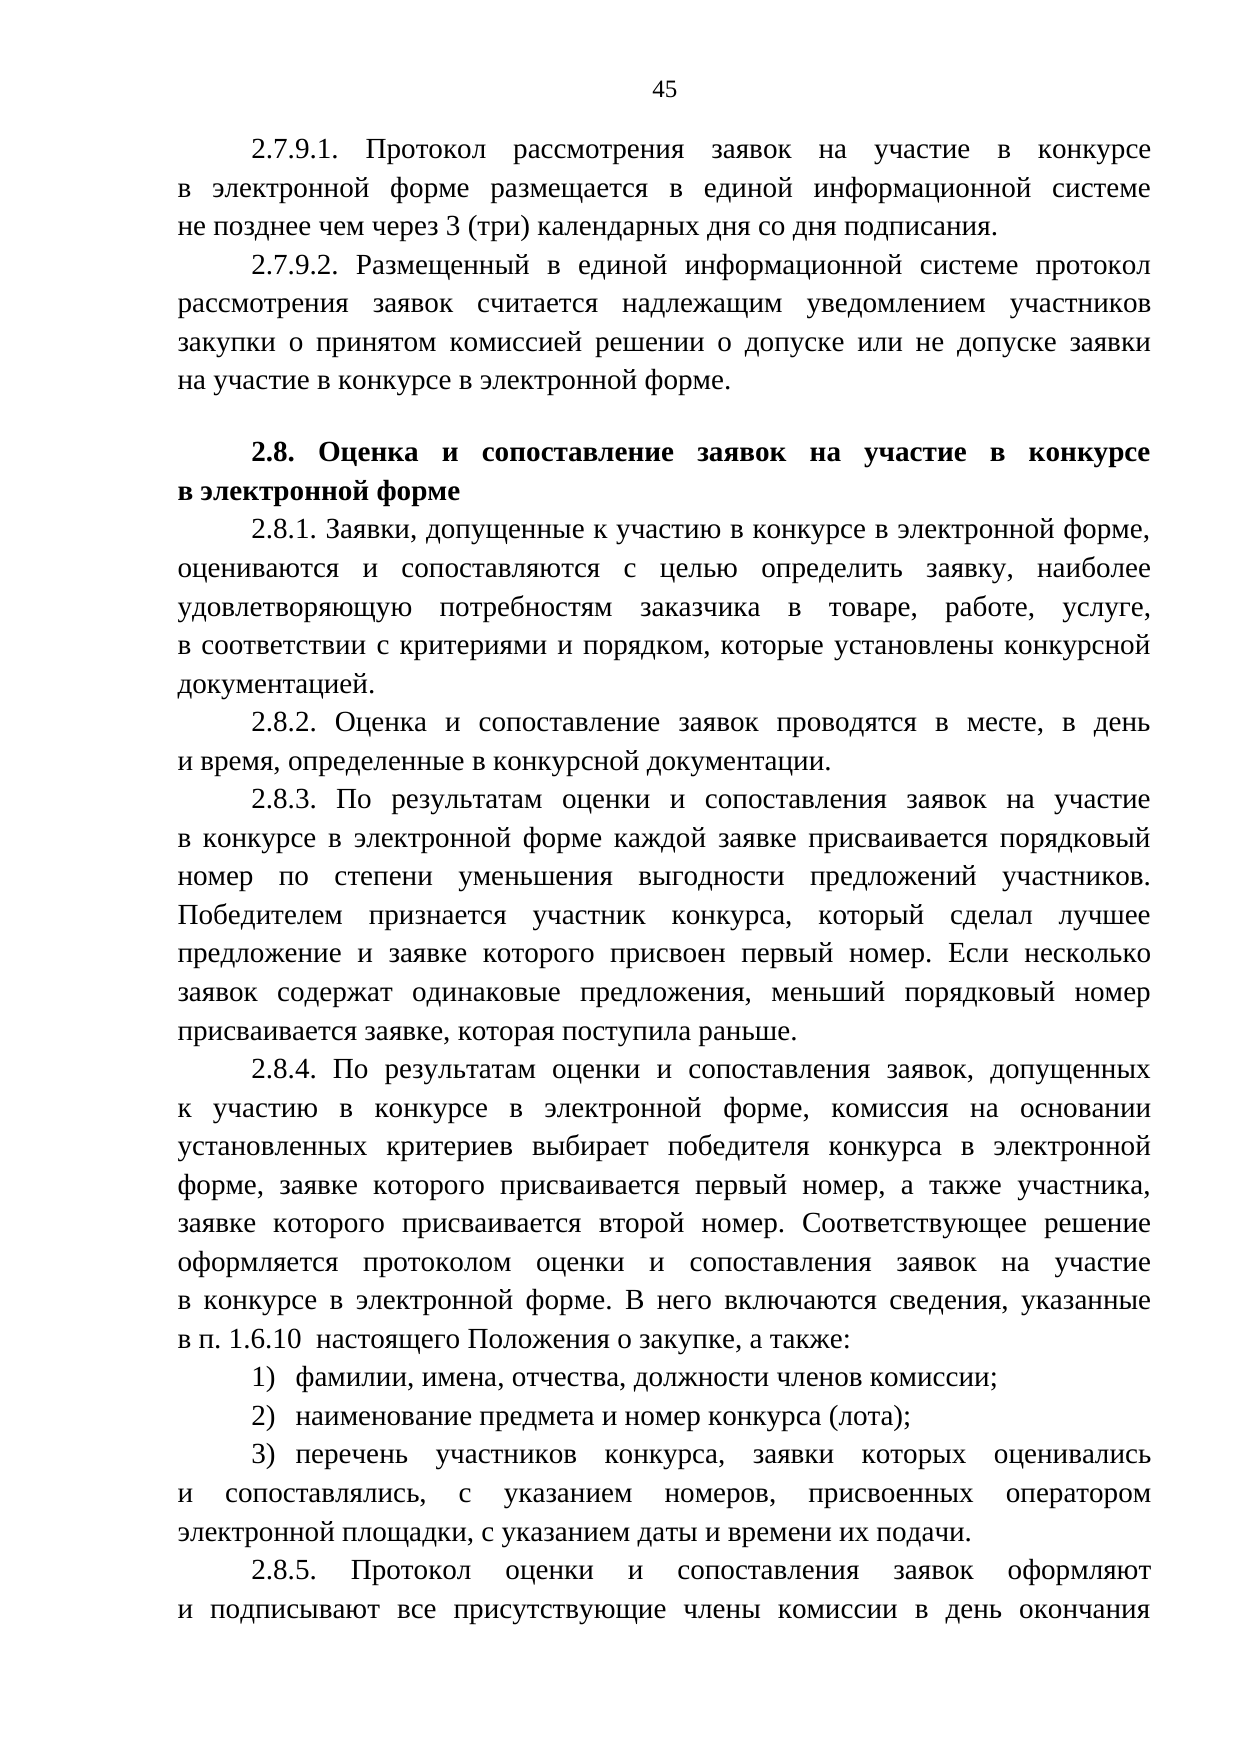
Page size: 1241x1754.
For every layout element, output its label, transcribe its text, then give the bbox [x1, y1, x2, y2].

text 2.7.9.2. Размещенный в единой информационной системе протокол рассмотрения заявок считается надлежащим уведомлением участников закупки о принятом комиссией решении о допуске или не допуске заявки на участие в конкурсе в электронной форме. [177, 247, 1152, 396]
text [177, 1552, 1152, 1624]
text 2.8.2. Оценка и сопоставление заявок проводятся в месте, в день и время, определенные в конкурсной документации. [177, 704, 1152, 776]
list фамилии, имена, отчества, должности членов комиссии; [177, 1359, 1152, 1393]
text 2.8.3. По результатам оценки и сопоставления заявок на участие в конкурсе в электронной форме каждой заявке присваивается порядковый номер по степени уменьшения выгодности предложений участников. Победителем признается участник конкурса, который сделал лучшее предложение и заявке которого присвоен первый номер. Если несколько заявок содержат одинаковые предложения, меньший порядковый номер присваивается заявке, которая поступила раньше. [177, 781, 1152, 1046]
text 2.7.9.1. Протокол рассмотрения заявок на участие в конкурсе в электронной форме размещается в единой информационной системе не позднее чем через 3 (три) календарных дня со дня подписания. [177, 131, 1152, 242]
text 2.8.1. Заявки, допущенные к участию в конкурсе в электронной форме, оцениваются и сопоставляются с целью определить заявку, наиболее удовлетворяющую потребностям заказчика в товаре, работе, услуге, в соответствии с критериями и порядком, которые установлены конкурсной документацией. [177, 512, 1152, 699]
text 2.8. Оценка и сопоставление заявок на участие в конкурсе в электронной форме [177, 434, 1152, 507]
list перечень участников конкурса, заявки которых оценивались и сопоставлялись, с указанием номеров, присвоенных оператором электронной площадки, с указанием даты и времени их подачи. [177, 1437, 1152, 1547]
text 2.8.4. По результатам оценки и сопоставления заявок, допущенных к участию в конкурсе в электронной форме, комиссия на основании установленных критериев выбирает победителя конкурса в электронной форме, заявке которого присваивается первый номер, а также участника, заявке которого присваивается второй номер. Соответствующее решение оформляется протоколом оценки и сопоставления заявок на участие в конкурсе в электронной форме. В него включаются сведения, указанные в п. 1.6.10 настоящего Положения о закупке, а также: [177, 1051, 1152, 1354]
list наименование предмета и номер конкурса (лота); [177, 1398, 1152, 1432]
